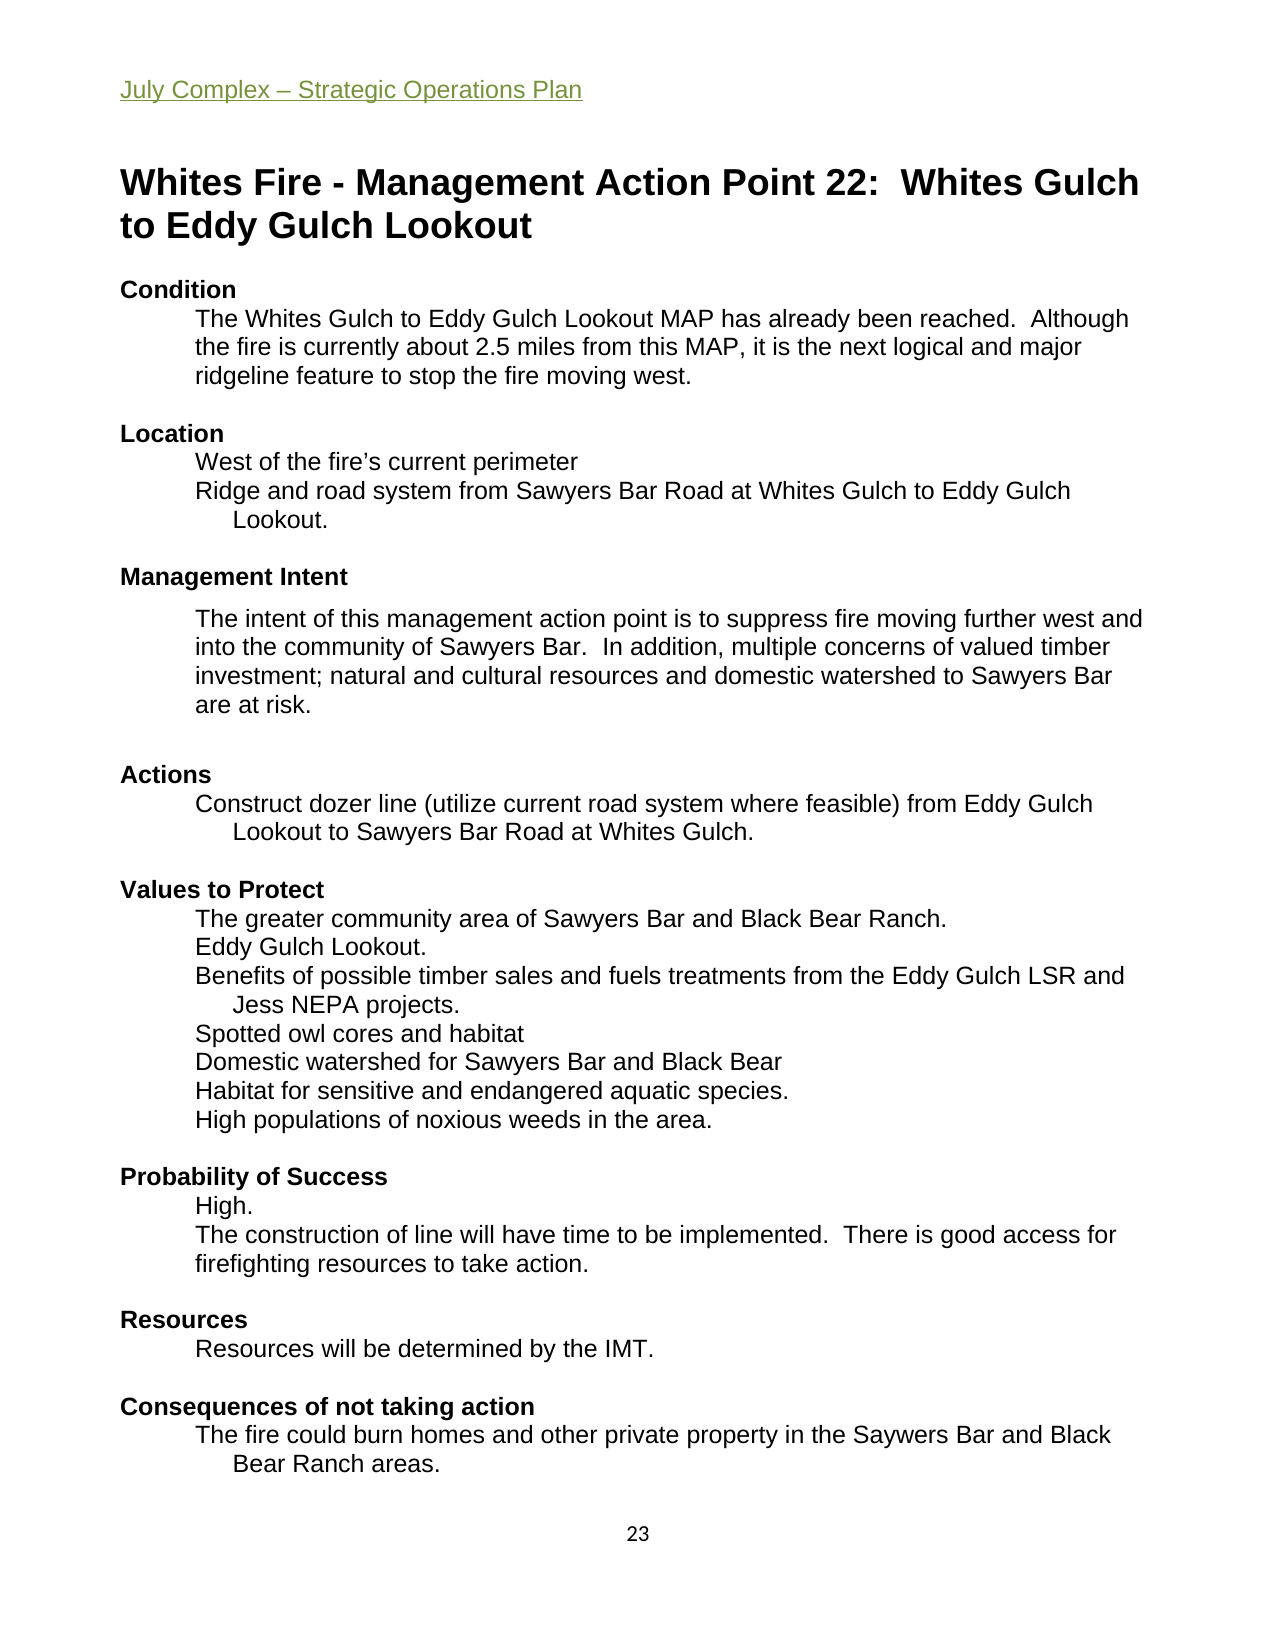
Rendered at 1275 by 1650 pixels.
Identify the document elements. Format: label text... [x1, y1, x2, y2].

text High. [195, 1191, 1155, 1220]
text Construct dozer line (utilize current road system where feasible) from Eddy Gulch Lookout to Sawyers Bar Road at Whites Gulch. [195, 788, 1155, 846]
text The intent of this management action point is to suppress fire moving further west and into the community of Sawyers Bar. In addition, multiple concerns of valued timber investment; natural and cultural resources and domestic watershed to Sawyers Bar are at risk. [195, 603, 1155, 718]
text The greater community area of Sawyers Bar and Black Bear Ranch. [195, 903, 1155, 932]
text Eddy Gulch Lookout. [195, 932, 1155, 961]
text Condition [120, 275, 1155, 303]
text Habitat for sensitive and endangered aquatic species. [195, 1076, 1155, 1105]
text Consequences of not taking action [120, 1392, 1155, 1420]
text The fire could burn homes and other private property in the Saywers Bar and Black Bear Ranch areas. [195, 1420, 1155, 1478]
text Ridge and road system from Sawyers Bar Road at Whites Gulch to Eddy Gulch Lookout. [195, 476, 1155, 533]
text Spotted owl cores and habitat [195, 1018, 1155, 1047]
text Values to Protect [120, 875, 1155, 903]
text Actions [120, 760, 1155, 788]
text The Whites Gulch to Eddy Gulch Lookout MAP has already been reached. Although the fire is currently about 2.5 miles from this MAP, it is the next logical and major ridgeline feature to stop the fire moving west. [195, 303, 1155, 390]
title Whites Fire - Management Action Point 22: Whites Gulch to Eddy Gulch Lookout [120, 160, 1155, 246]
text Location [120, 418, 1155, 447]
text High populations of noxious weeds in the area. [195, 1105, 1155, 1133]
text West of the fire’s current perimeter [195, 447, 1155, 476]
text Resources will be determined by the IMT. [120, 1334, 1155, 1363]
text The construction of line will have time to be implemented. There is good access for firefighting resources to take action. [195, 1220, 1155, 1277]
text Probability of Success [120, 1162, 1155, 1191]
text Management Intent [120, 562, 1155, 591]
text Resources [120, 1305, 1155, 1334]
text Domestic watershed for Sawyers Bar and Black Bear [195, 1047, 1155, 1076]
text Benefits of possible timber sales and fuels treatments from the Eddy Gulch LSR and Jess NEPA projects. [195, 961, 1155, 1018]
